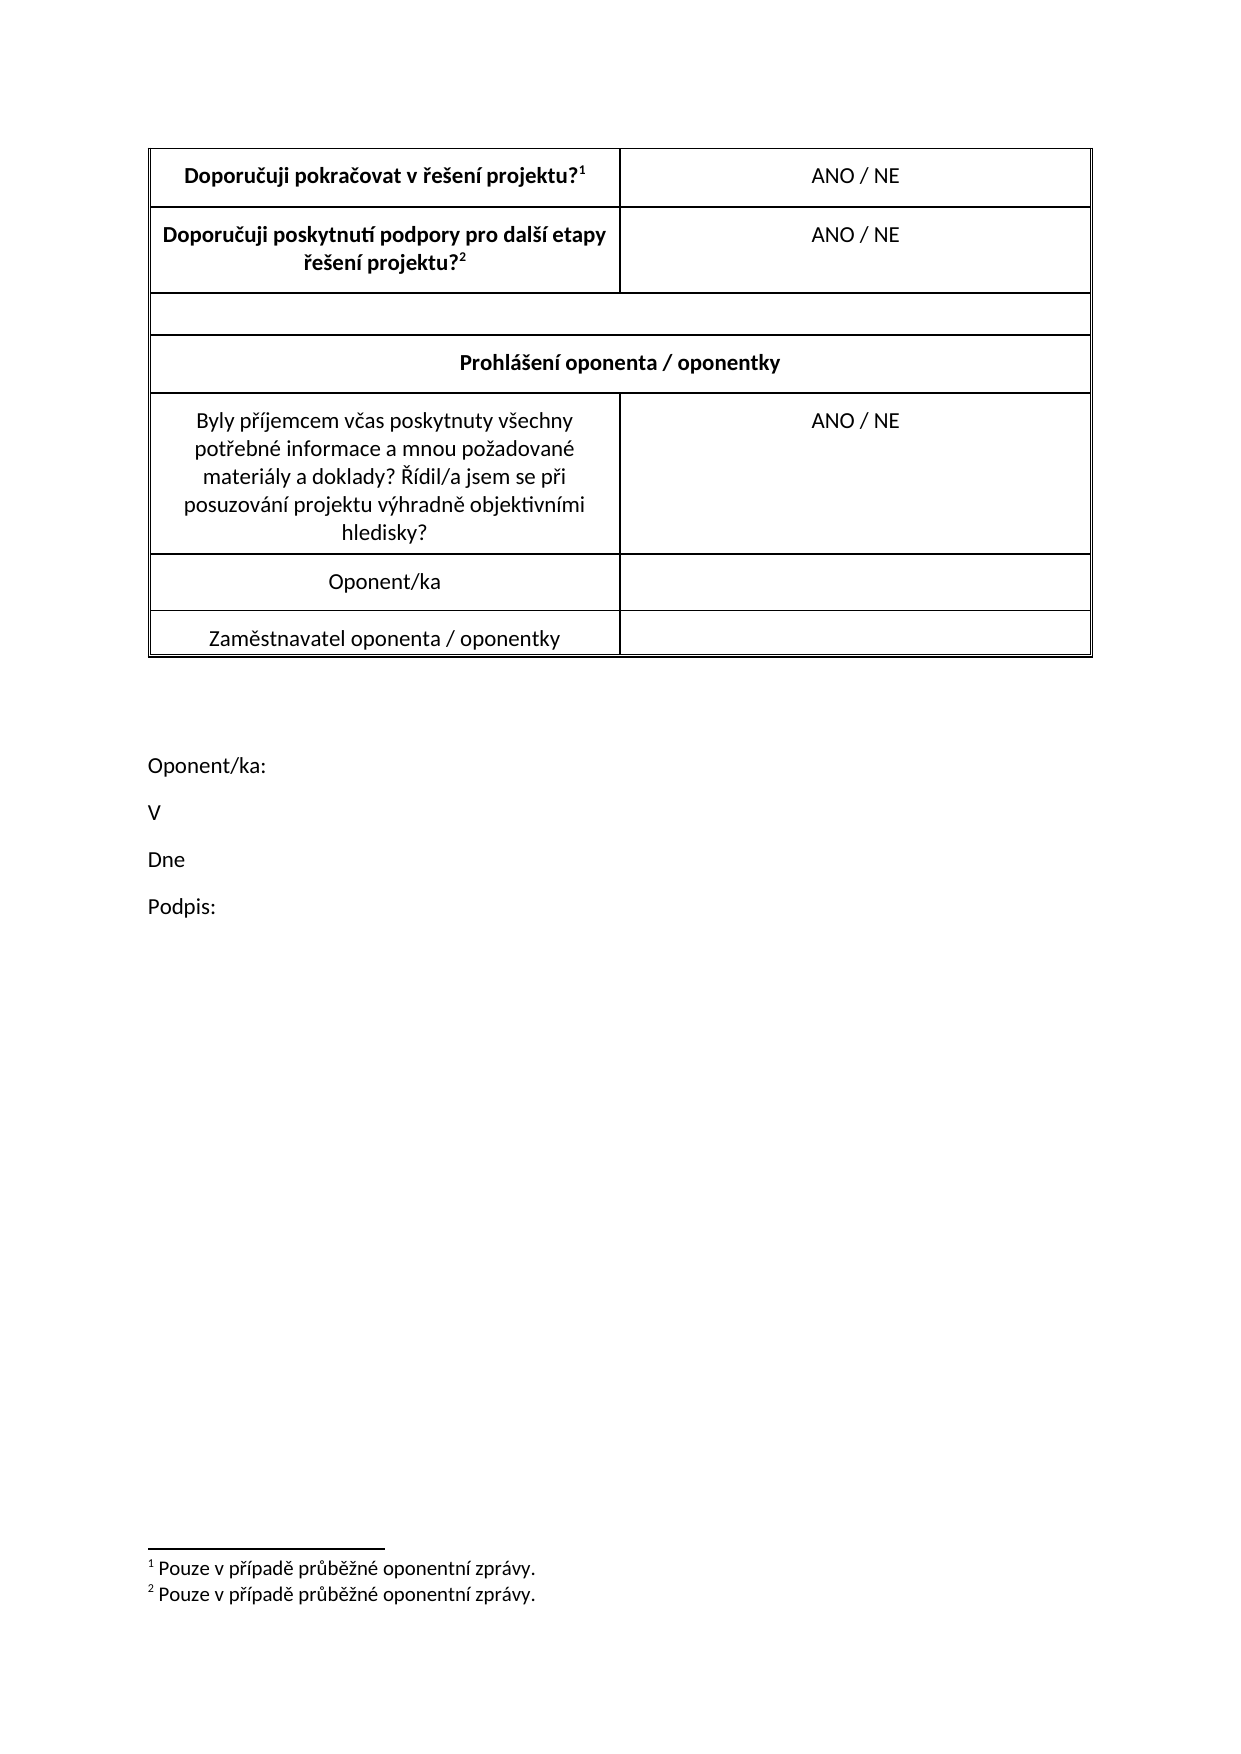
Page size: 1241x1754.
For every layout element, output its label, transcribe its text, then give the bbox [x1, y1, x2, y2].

table_cell Prohlášení oponenta / oponentky [151, 336, 1090, 392]
table_cell [621, 555, 1090, 610]
table_cell ANO / NE [621, 208, 1090, 292]
text Oponent/ka: [148, 751, 1093, 779]
table_cell Doporučuji pokračovat v řešení projektu? [151, 149, 619, 206]
text Podpis: [148, 892, 1093, 920]
table_cell ANO / NE [621, 394, 1090, 553]
table_cell [151, 294, 1090, 334]
text V [148, 798, 1093, 826]
table_cell Byly příjemcem včas poskytnuty všechny potřebné informace a mnou požadované materiály a doklady? Řídil/a jsem se při posuzování projektu výhradně objektivními hledisky? [151, 394, 619, 553]
table_cell Oponent/ka [151, 555, 619, 610]
table_cell Doporučuji poskytnutí podpory pro další etapy řešení projektu? [151, 208, 619, 292]
table_cell [621, 611, 1090, 654]
table_cell ANO / NE [621, 149, 1090, 206]
table_cell Zaměstnavatel oponenta / oponentky [151, 611, 619, 654]
text Dne [148, 845, 1093, 873]
